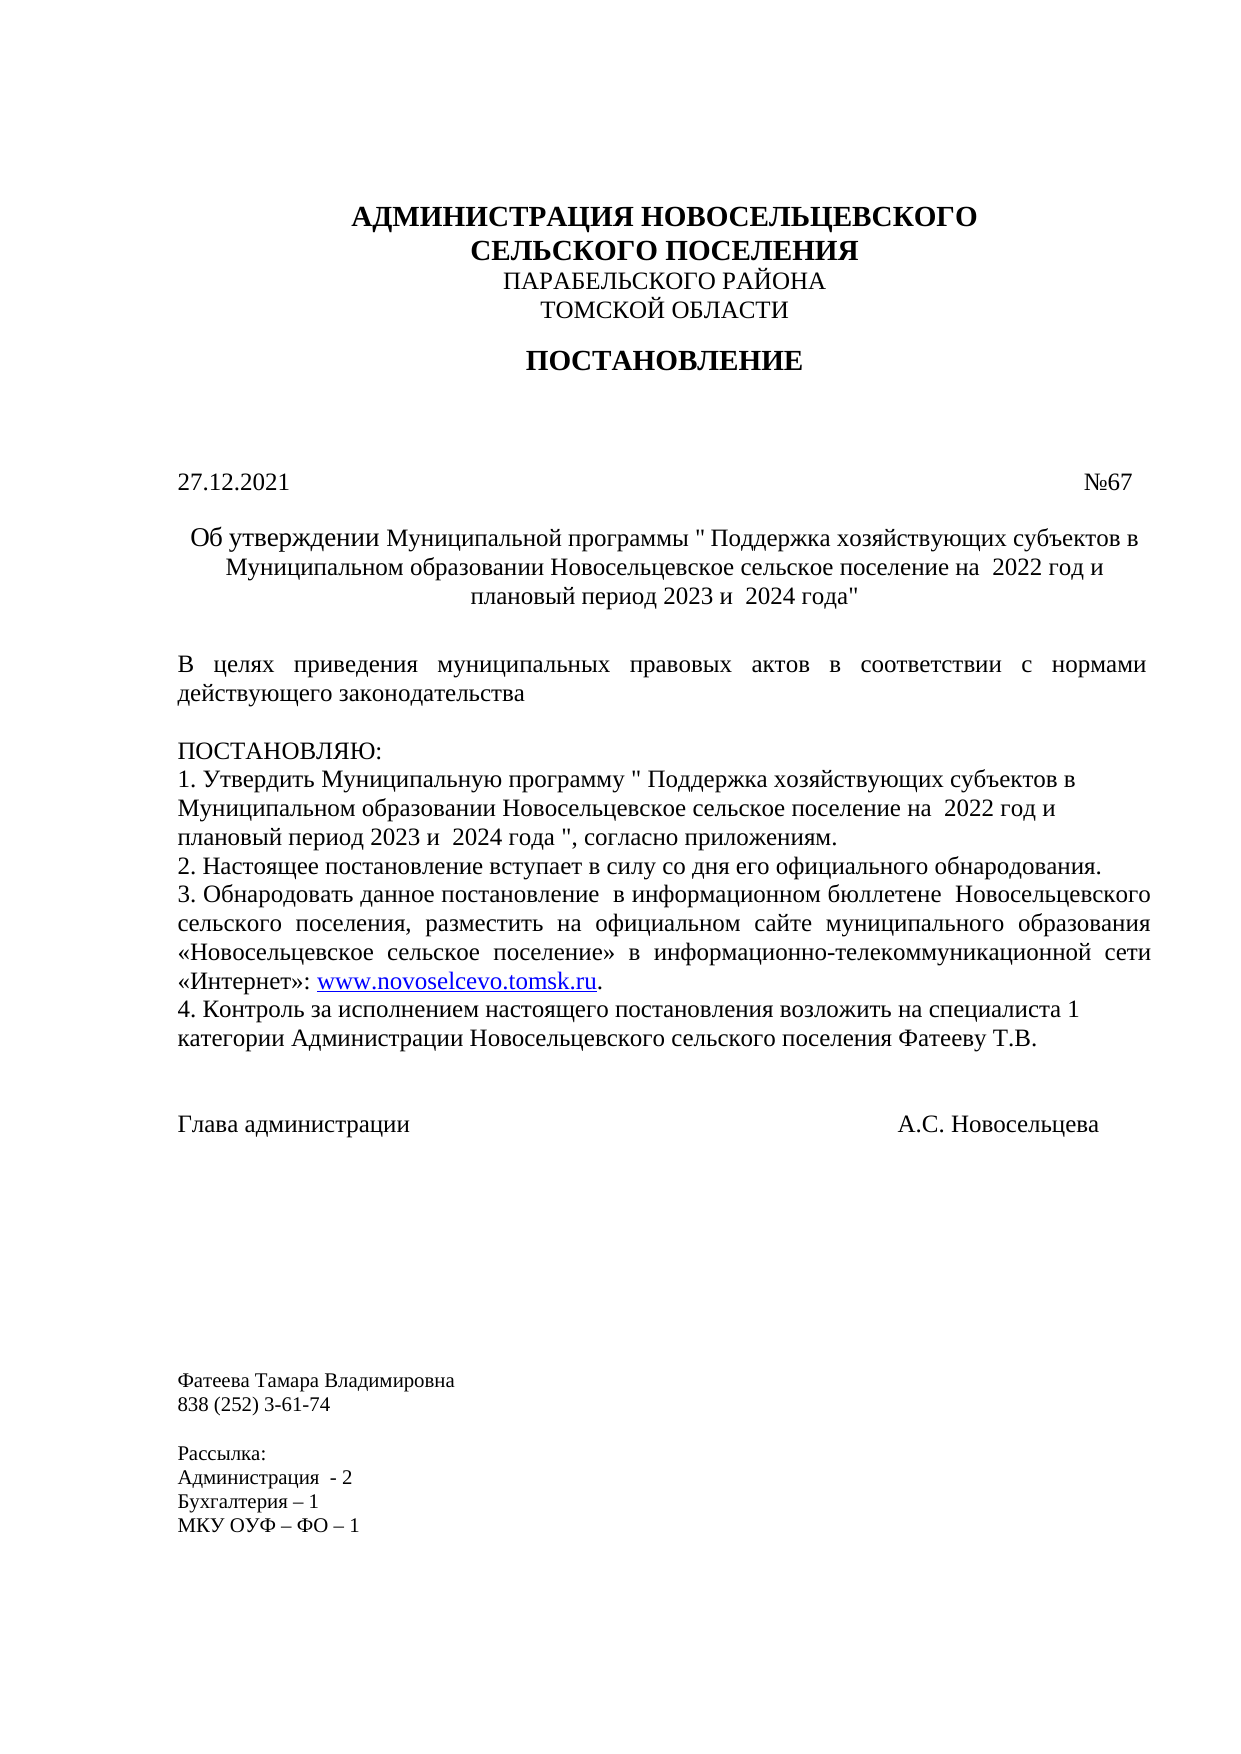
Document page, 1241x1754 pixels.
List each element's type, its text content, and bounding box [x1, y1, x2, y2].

text МКУ ОУФ – ФО – 1 [177, 1513, 1152, 1537]
subtitle 1. Утвердить Муниципальную программу " Поддержка хозяйствующих субъектов в Муниципальном образовании Новосельцевское сельское поселение на 2022 год и плановый период 2023 и 2024 года ", согласно приложениям. [177, 764, 1152, 851]
text АДМИНИСТРАЦИЯ НОВОСЕЛЬЦЕВСКОГО [177, 199, 1152, 233]
text 3. Обнародовать данное постановление в информационном бюллетене Новосельцевского сельского поселения, разместить на официальном сайте муниципального образования «Новосельцевское сельское поселение» в информационно-телекоммуникационной сети «Интернет»: www.novoselcevo.tomsk.ru. [177, 879, 1152, 994]
text Администрация - 2 [177, 1464, 1152, 1489]
text 27.12.2021 №67 [177, 467, 1147, 496]
subtitle Об утверждении Муниципальной программы " Поддержка хозяйствующих субъектов в Муниципальном образовании Новосельцевское сельское поселение на 2022 год и плановый период 2023 и 2024 года" [177, 521, 1152, 610]
text Бухгалтерия – 1 [177, 1489, 1152, 1513]
text Фатеева Тамара Владимировна [177, 1368, 1152, 1392]
text ПОСТАНОВЛЕНИЕ [177, 343, 1152, 377]
text СЕЛЬСКОГО ПОСЕЛЕНИЯ [177, 233, 1152, 266]
text ТОМСКОЙ ОБЛАСТИ [177, 295, 1152, 324]
text В целях приведения муниципальных правовых актов в соответствии с нормами действующего законодательства [177, 649, 1147, 707]
text ПАРАБЕЛЬСКОГО РАЙОНА [177, 266, 1152, 295]
text Глава администрации А.С. Новосельцева [177, 1109, 1152, 1138]
text 4. Контроль за исполнением настоящего постановления возложить на специалиста 1 категории Администрации Новосельцевского сельского поселения Фатееву Т.В. [177, 994, 1152, 1052]
text ПОСТАНОВЛЯЮ: [177, 736, 1152, 764]
text 838 (252) 3-61-74 [177, 1392, 1152, 1416]
text Рассылка: [177, 1441, 1152, 1464]
text 2. Настоящее постановление вступает в силу со дня его официального обнародования. [177, 851, 1152, 879]
